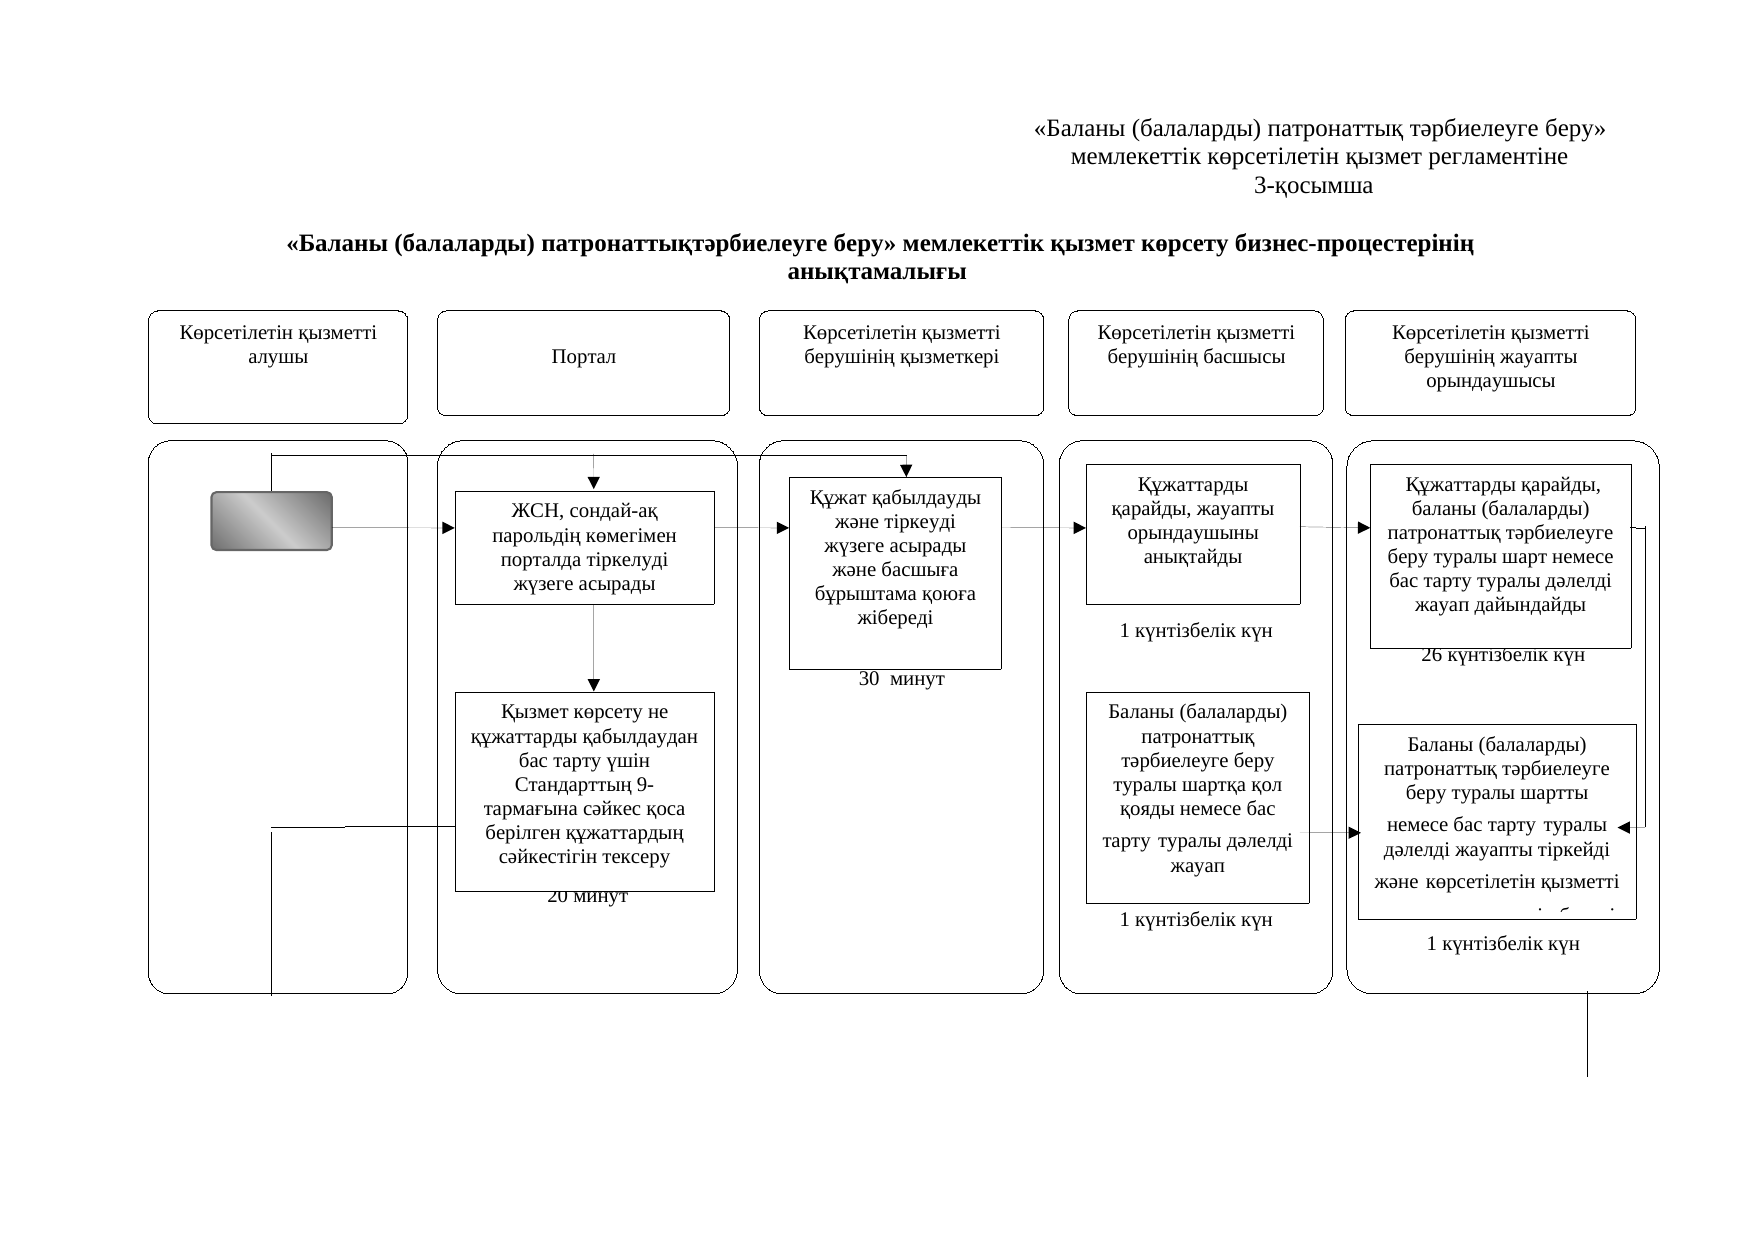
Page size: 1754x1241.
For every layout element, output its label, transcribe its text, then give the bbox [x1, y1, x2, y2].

text анықтамалығы [148, 256, 1606, 285]
text «Баланы (балаларды) патронаттық тәрбиелеуге беру» [148, 113, 1606, 141]
text мемлекеттік көрсетілетін қызмет регламентіне [959, 141, 1606, 170]
text «Баланы (балаларды) патронаттықтәрбиелеуге беру» мемлекеттік қызмет көрсету бизнес-процестерінің [148, 228, 1606, 256]
text 3-қосымша [1180, 170, 1606, 199]
